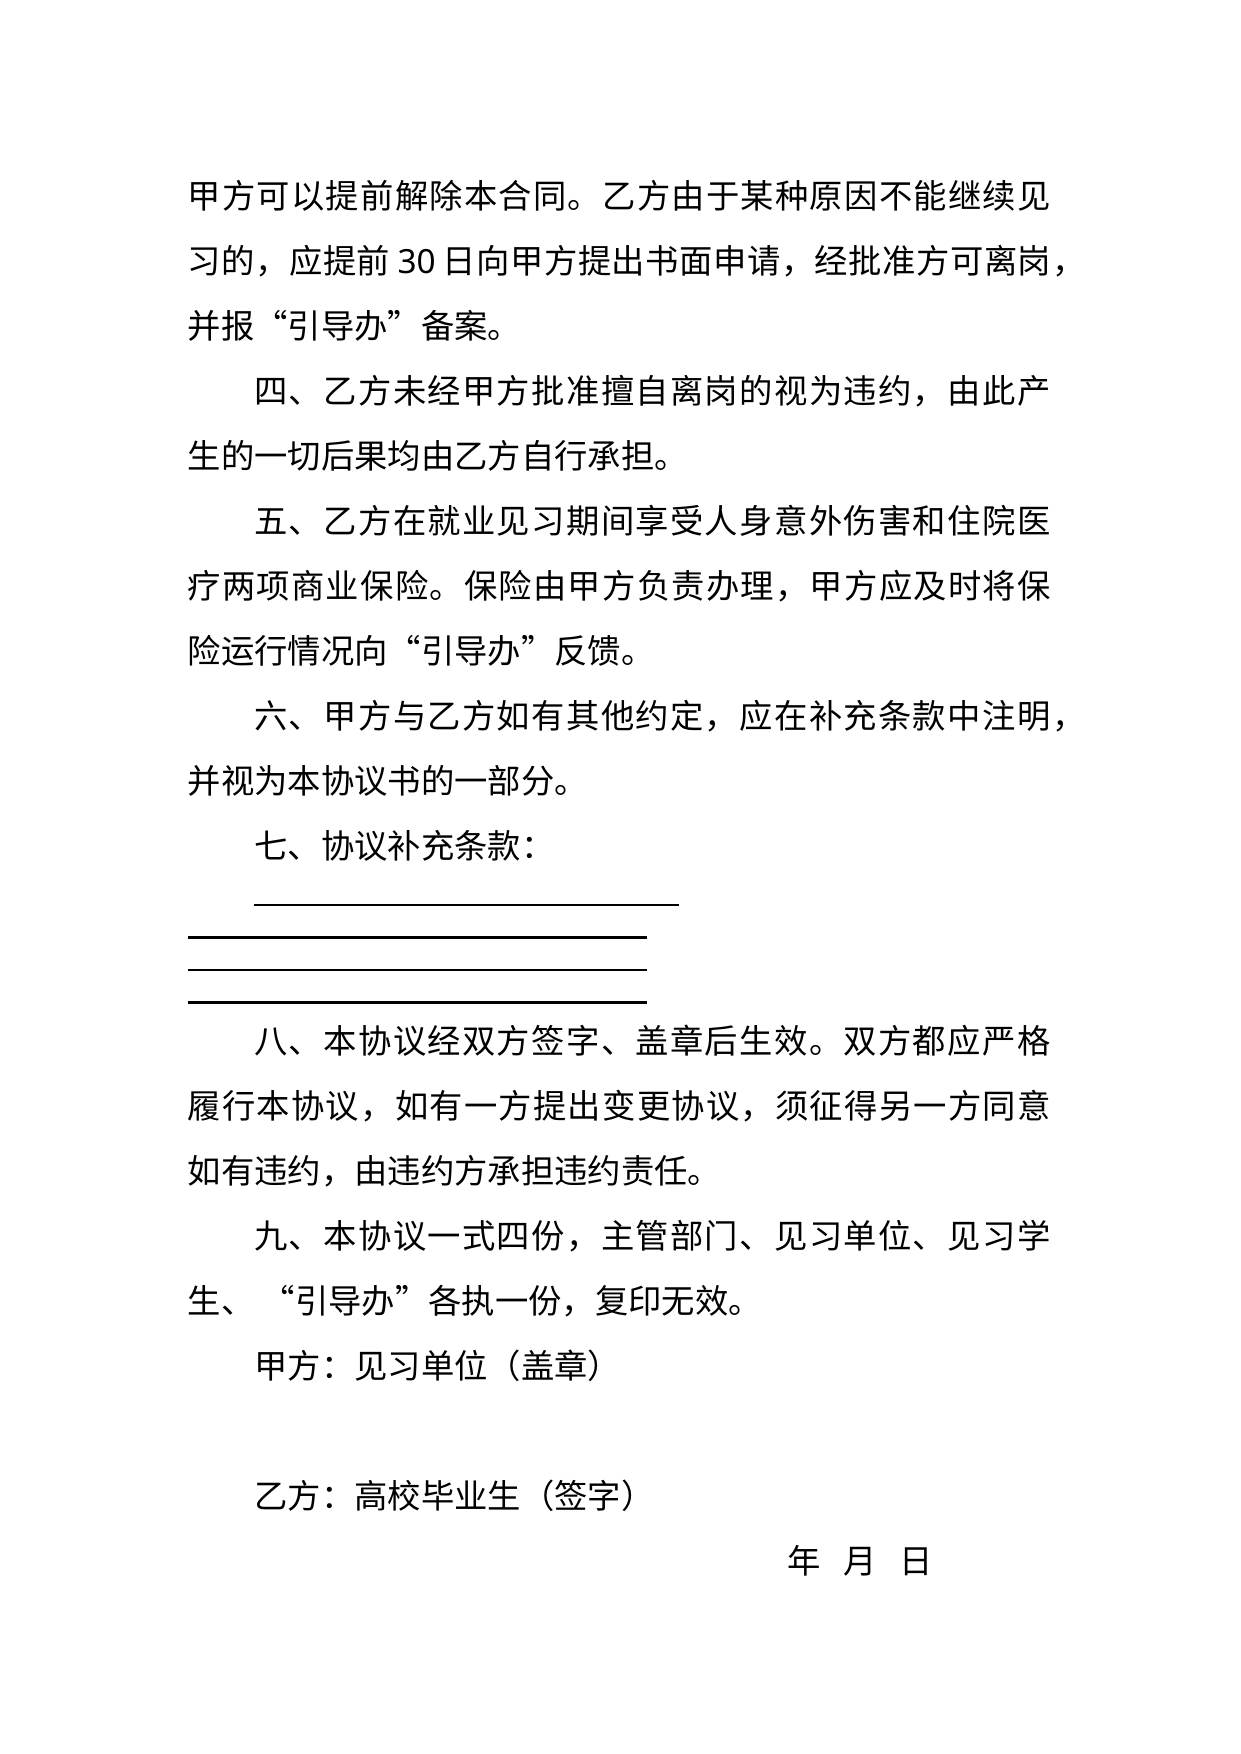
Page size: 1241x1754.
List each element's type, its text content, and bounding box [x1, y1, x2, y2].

text 四、乙方未经甲方批准擅自离岗的视为违约，由此产生的一切后果均由乙方自行承担。 [187, 357, 1053, 487]
text 七、协议补充条款： [187, 812, 1053, 877]
text 年 月 日 [187, 1527, 1053, 1592]
text 五、乙方在就业见习期间享受人身意外伤害和住院医疗两项商业保险。保险由甲方负责办理，甲方应及时将保险运行情况向“引导办”反馈。 [187, 487, 1053, 682]
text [187, 162, 1053, 357]
text 六、甲方与乙方如有其他约定，应在补充条款中注明，并视为本协议书的一部分。 [187, 682, 1053, 812]
text 乙方：高校毕业生（签字） [187, 1462, 1053, 1527]
text 九、本协议一式四份，主管部门、见习单位、见习学生、 “引导办”各执一份，复印无效。 [187, 1202, 1053, 1332]
text 甲方：见习单位（盖章） [187, 1332, 1053, 1397]
text 八、本协议经双方签字、盖章后生效。双方都应严格履行本协议，如有一方提出变更协议，须征得另一方同意，如有违约，由违约方承担违约责任。 [187, 1007, 1053, 1202]
